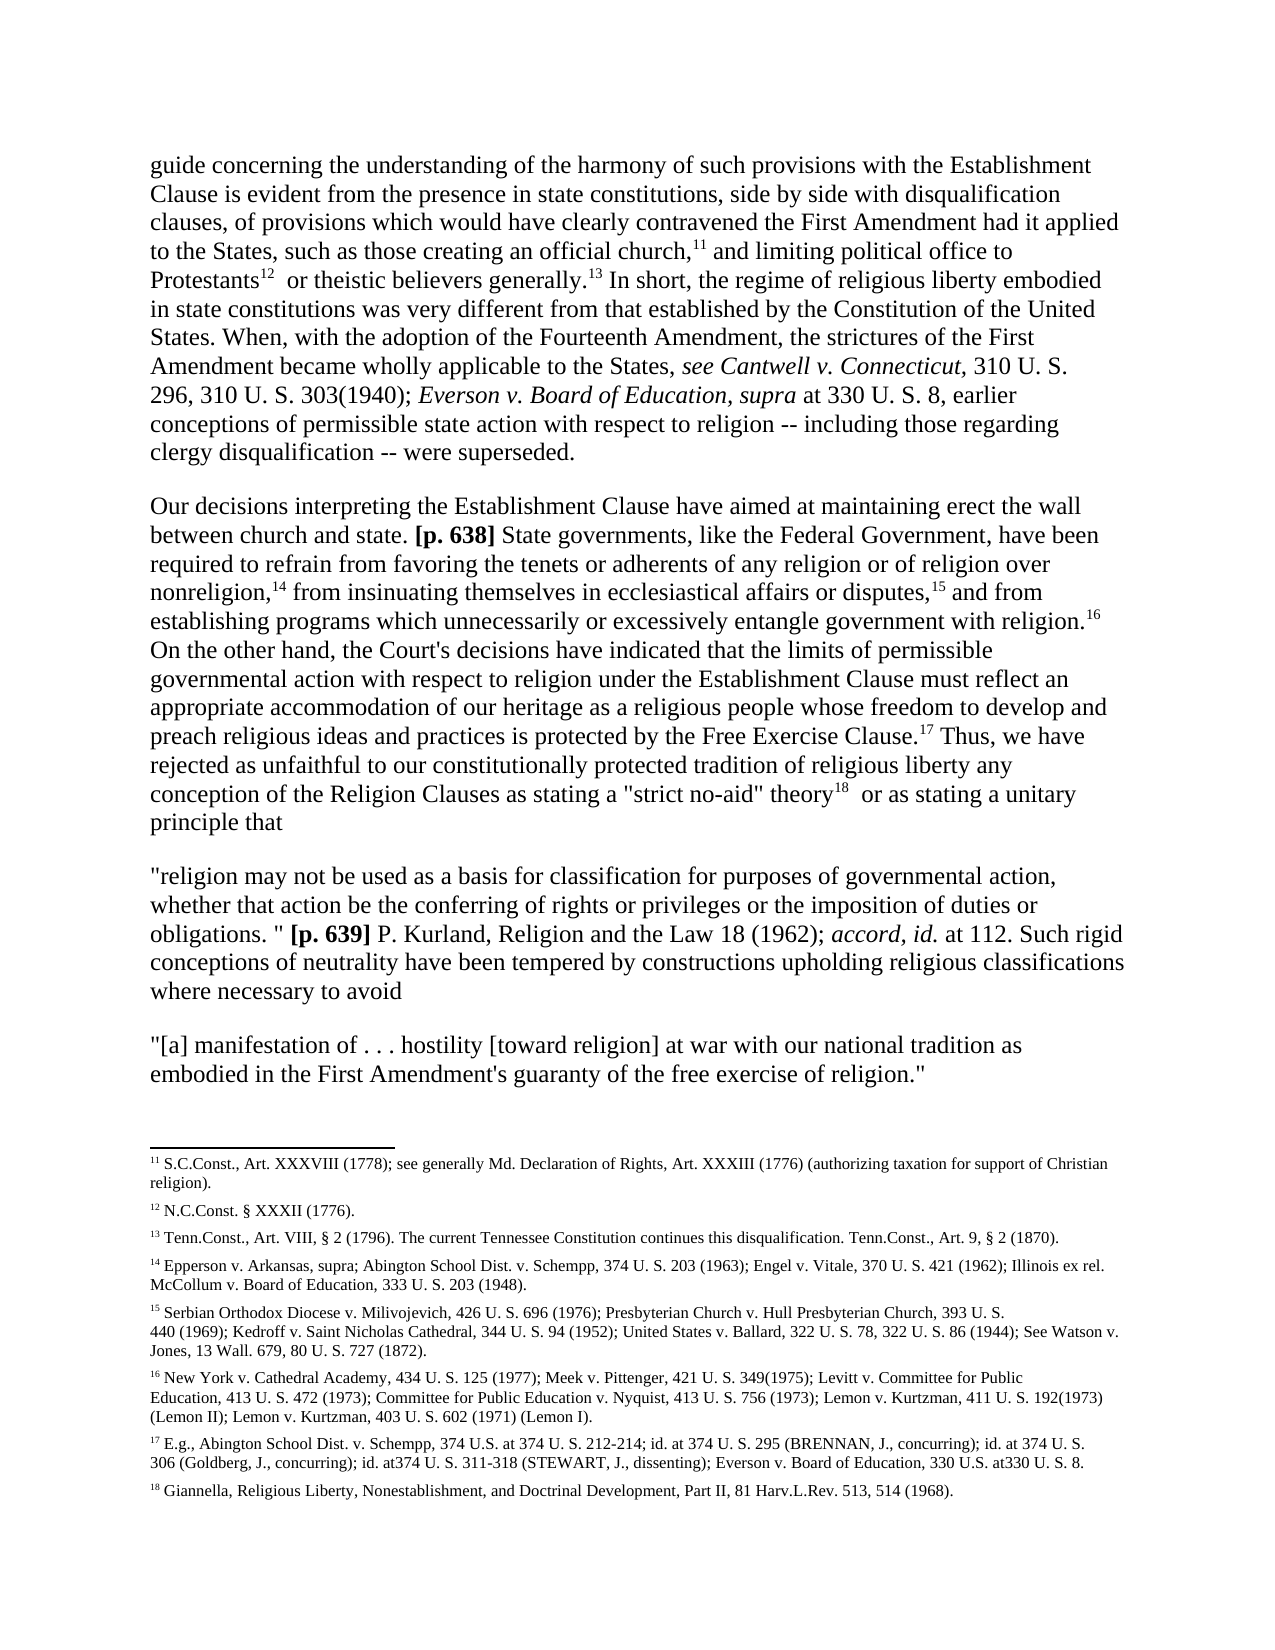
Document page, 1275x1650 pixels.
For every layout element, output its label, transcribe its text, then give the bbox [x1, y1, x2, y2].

text "religion may not be used as a basis for classification for purposes of governmental action, whether that action be the conferring of rights or privileges or the imposition of duties or obligations. " [p. 639] P. Kurland, Religion and the Law 18 (1962); accord, id. at 112. Such rigid conceptions of neutrality have been tempered by constructions upholding religious classifications where necessary to avoid [150, 861, 1125, 1005]
text Our decisions interpreting the Establishment Clause have aimed at maintaining erect the wall between church and state. [p. 638] State governments, like the Federal Government, have been required to refrain from favoring the tenets or adherents of any religion or of religion over nonreligion, from insinuating themselves in ecclesiastical affairs or disputes, and from establishing programs which unnecessarily or excessively entangle government with religion. On the other hand, the Court's decisions have indicated that the limits of permissible governmental action with respect to religion under the Establishment Clause must reflect an appropriate accommodation of our heritage as a religious people whose freedom to develop and preach religious ideas and practices is protected by the Free Exercise Clause. Thus, we have rejected as unfaithful to our constitutionally protected tradition of religious liberty any conception of the Religion Clauses as stating a "strict no-aid" theory or as stating a unitary principle that [150, 491, 1125, 836]
text "[a] manifestation of . . . hostility [toward religion] at war with our national tradition as embodied in the First Amendment's guaranty of the free exercise of religion." [150, 1030, 1125, 1087]
text The State Supreme Court's justification of the prohibition, echoed here by the State, as intended to prevent those most intensely involved in religion from injecting sectarian goals and policies into the lawmaking process, and thus to avoid fomenting religious strife or the fusing of church with state affairs, itself raises the question whether the exclusion violates the Establishment Clause. As construed, the exclusion manifests patent hostility toward, not neutrality respecting, religion; forces or influences a minister or priest to abandon his ministry as the price of public office; and, in sum, has a primary effect which inhibits religion.See Everson v. Board of Education, 330 U. S. 1, 330 U. S. 15-16 (1947); Illinois ex rel. McCollum v. Board of Education, 333 U. S. 203, 333 U. S. 210 (1948); Torcaso v. Watkins,367 U.S. at 367 U. S. 492-494; Lemon v. Kurtzman, 403 U. S. 602 (1971); Meek v. Pittenger, 421 U. S. 349, 421 U. S. 358 (1975). [p. 637] The fact that responsible statesmen of the day, including some of the United States Constitution's Framers, were attracted by the concept of clergy disqualification, see ante at 435 U. S. 622-625, does not provide historical support for concluding that those provisions are harmonious with the Establishment Clause. Notwithstanding the presence of such provisions in seven state constitutions when the Constitution was being written, the Framers refused to follow suit. That the disqualification provisions contained in state constitutions contemporaneous with the United States Constitution and the Bill of Rights cannot furnish a guide concerning the understanding of the harmony of such provisions with the Establishment Clause is evident from the presence in state constitutions, side by side with disqualification clauses, of provisions which would have clearly contravened the First Amendment had it applied to the States, such as those creating an official church, and limiting political office to Protestants or theistic believers generally. In short, the regime of religious liberty embodied in state constitutions was very different from that established by the Constitution of the United States. When, with the adoption of the Fourteenth Amendment, the strictures of the First Amendment became wholly applicable to the States, see Cantwell v. Connecticut, 310 U. S. 296, 310 U. S. 303(1940); Everson v. Board of Education, supra at 330 U. S. 8, earlier conceptions of permissible state action with respect to religion -- including those regarding clergy disqualification -- were superseded. [150, 150, 1125, 466]
